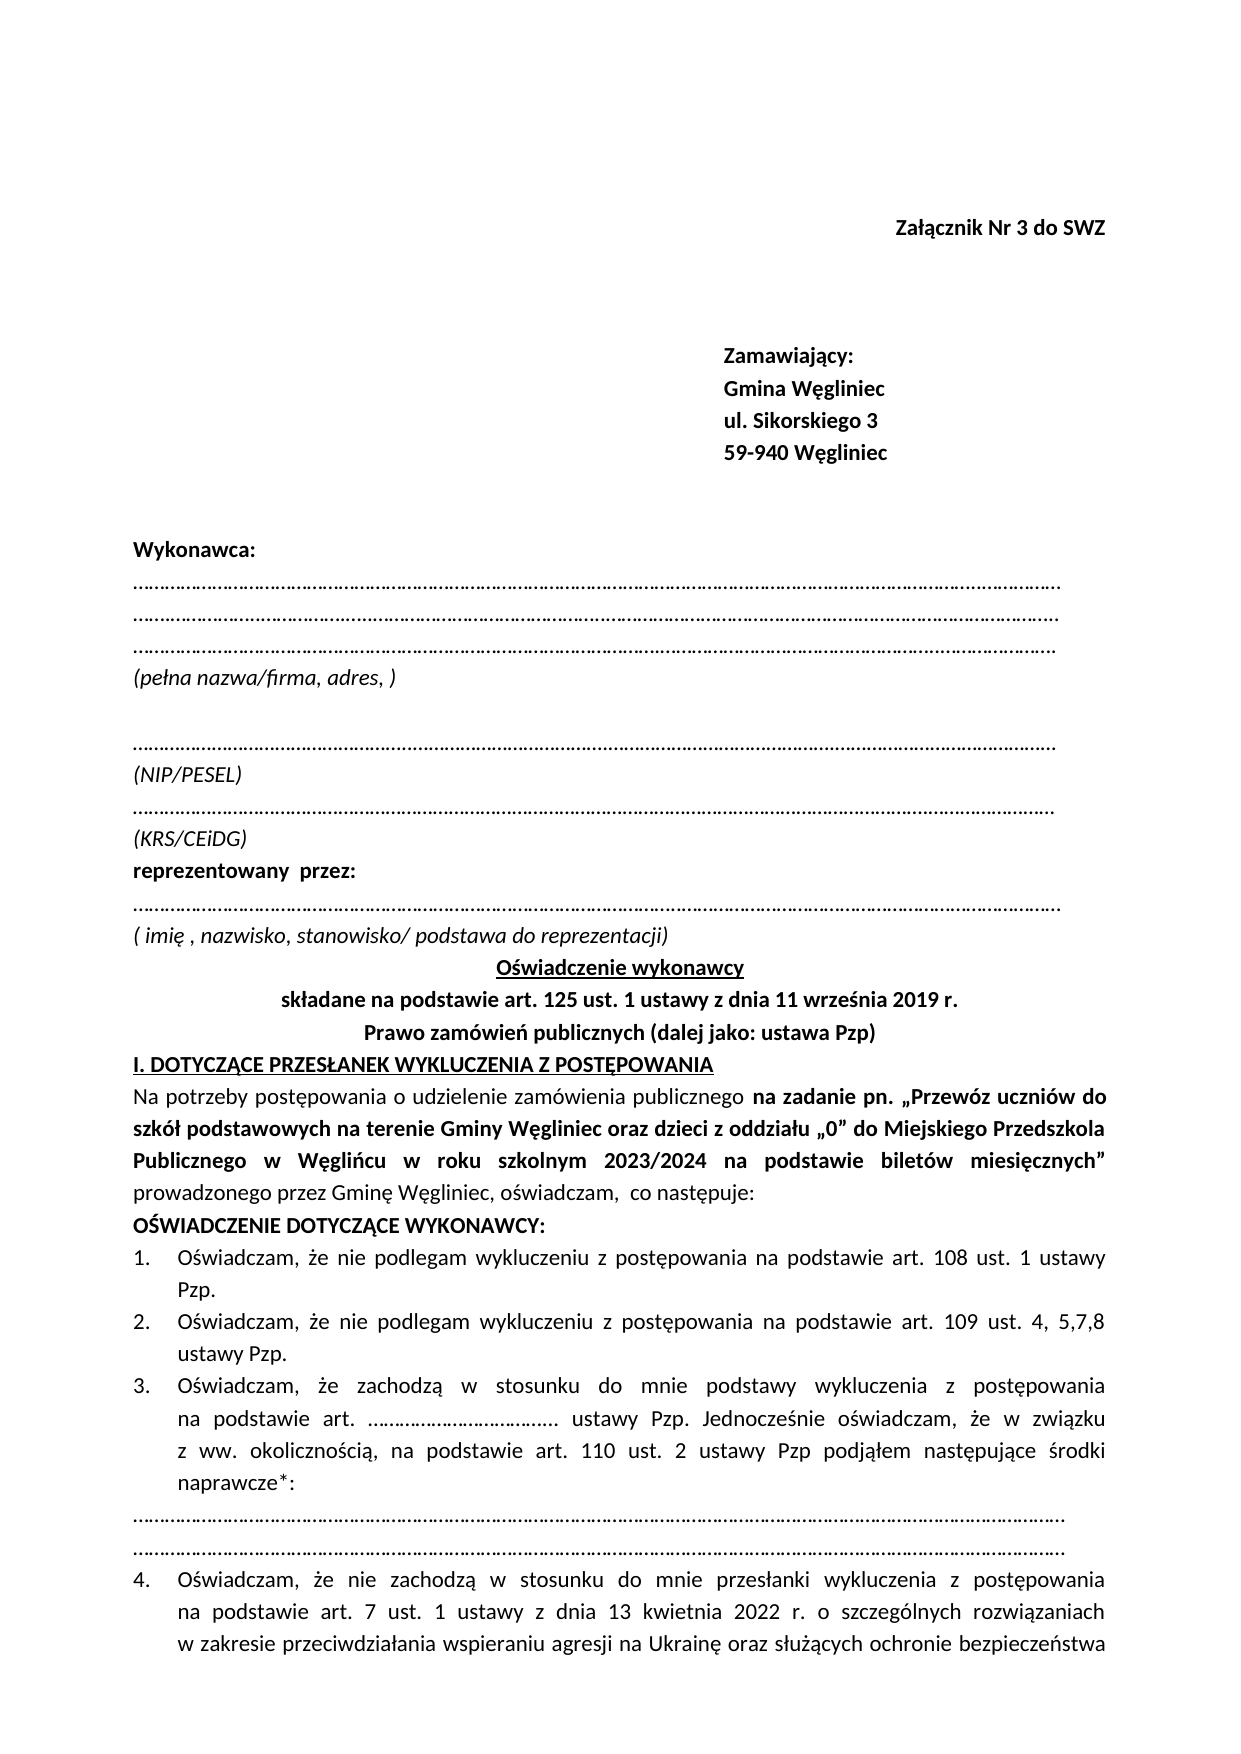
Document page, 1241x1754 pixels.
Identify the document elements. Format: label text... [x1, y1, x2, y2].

text OŚWIADCZENIE DOTYCZĄCE WYKONAWCY: [133, 1211, 1107, 1239]
text Oświadczenie wykonawcy [133, 953, 1107, 981]
text I. DOTYCZĄCE PRZESŁANEK WYKLUCZENIA Z POSTĘPOWANIA [133, 1050, 1107, 1078]
text reprezentowany przez: [133, 857, 1112, 885]
list Oświadczam, że nie podlegam wykluczeniu z postępowania na podstawie art. 108 ust. 1 ustawy Pzp. [133, 1243, 1107, 1303]
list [133, 1565, 1107, 1657]
text (KRS/CEiDG) [133, 824, 1112, 852]
text Prawo zamówień publicznych (dalej jako: ustawa Pzp) [133, 1018, 1107, 1046]
text ul. Sikorskiego 3 [724, 406, 1107, 434]
text Na potrzeby postępowania o udzielenie zamówienia publicznego na zadanie pn. „Przewóz uczniów do szkół podstawowych na terenie Gminy Węgliniec oraz dzieci z oddziału „0” do Miejskiego Przedszkola Publicznego w Węglińcu w roku szkolnym 2023/2024 na podstawie biletów miesięcznych” prowadzonego przez Gminę Węgliniec, oświadczam, co następuje: [133, 1082, 1107, 1207]
text …………………………………………………………………………………………………………………………………………………………… [133, 1533, 1107, 1561]
text Gmina Węgliniec [724, 374, 1107, 402]
text (pełna nazwa/firma, adres, ) [133, 663, 1112, 724]
text ……………………………………………..……………………………….…………………………………….…………………………………… [133, 728, 1112, 756]
text składane na podstawie art. 125 ust. 1 ustawy z dnia 11 września 2019 r. [133, 985, 1107, 1013]
list Oświadczam, że zachodzą w stosunku do mnie podstawy wykluczenia z postępowania na podstawie art. ……………………………... ustawy Pzp. Jednocześnie oświadczam, że w związku z ww. okolicznością, na podstawie art. 110 ust. 2 ustawy Pzp podjąłem następujące środki naprawcze*: [133, 1372, 1107, 1496]
text …………………………………………………………………………………………..……………………………………………………………… [133, 889, 1112, 917]
text Wykonawca: [133, 535, 1107, 563]
text 59-940 Węgliniec [724, 438, 1107, 466]
text …………………………………………………………………………………………………………………………………….…………………… [133, 792, 1112, 820]
text …….……………..…………….…..……………………………………..………………………………………………………………………….. [133, 599, 1112, 627]
text ( imię , nazwisko, stanowisko/ podstawa do reprezentacji) [133, 921, 1112, 949]
text Zamawiający: [724, 342, 1107, 370]
text (NIP/PESEL) [133, 760, 1112, 788]
text ……………………………………………………………………………………………………………………………………………..…………… [133, 567, 1097, 595]
text Załącznik Nr 3 do SWZ [162, 213, 1107, 241]
list Oświadczam, że nie podlegam wykluczeniu z postępowania na podstawie art. 109 ust. 4, 5,7,8 ustawy Pzp. [133, 1307, 1107, 1367]
text …………………………………………………………………………………………………………………………………………………………… [133, 1500, 1107, 1528]
text ……………………………………………………………………………………….……………………………………………..…………………. [133, 631, 1112, 659]
